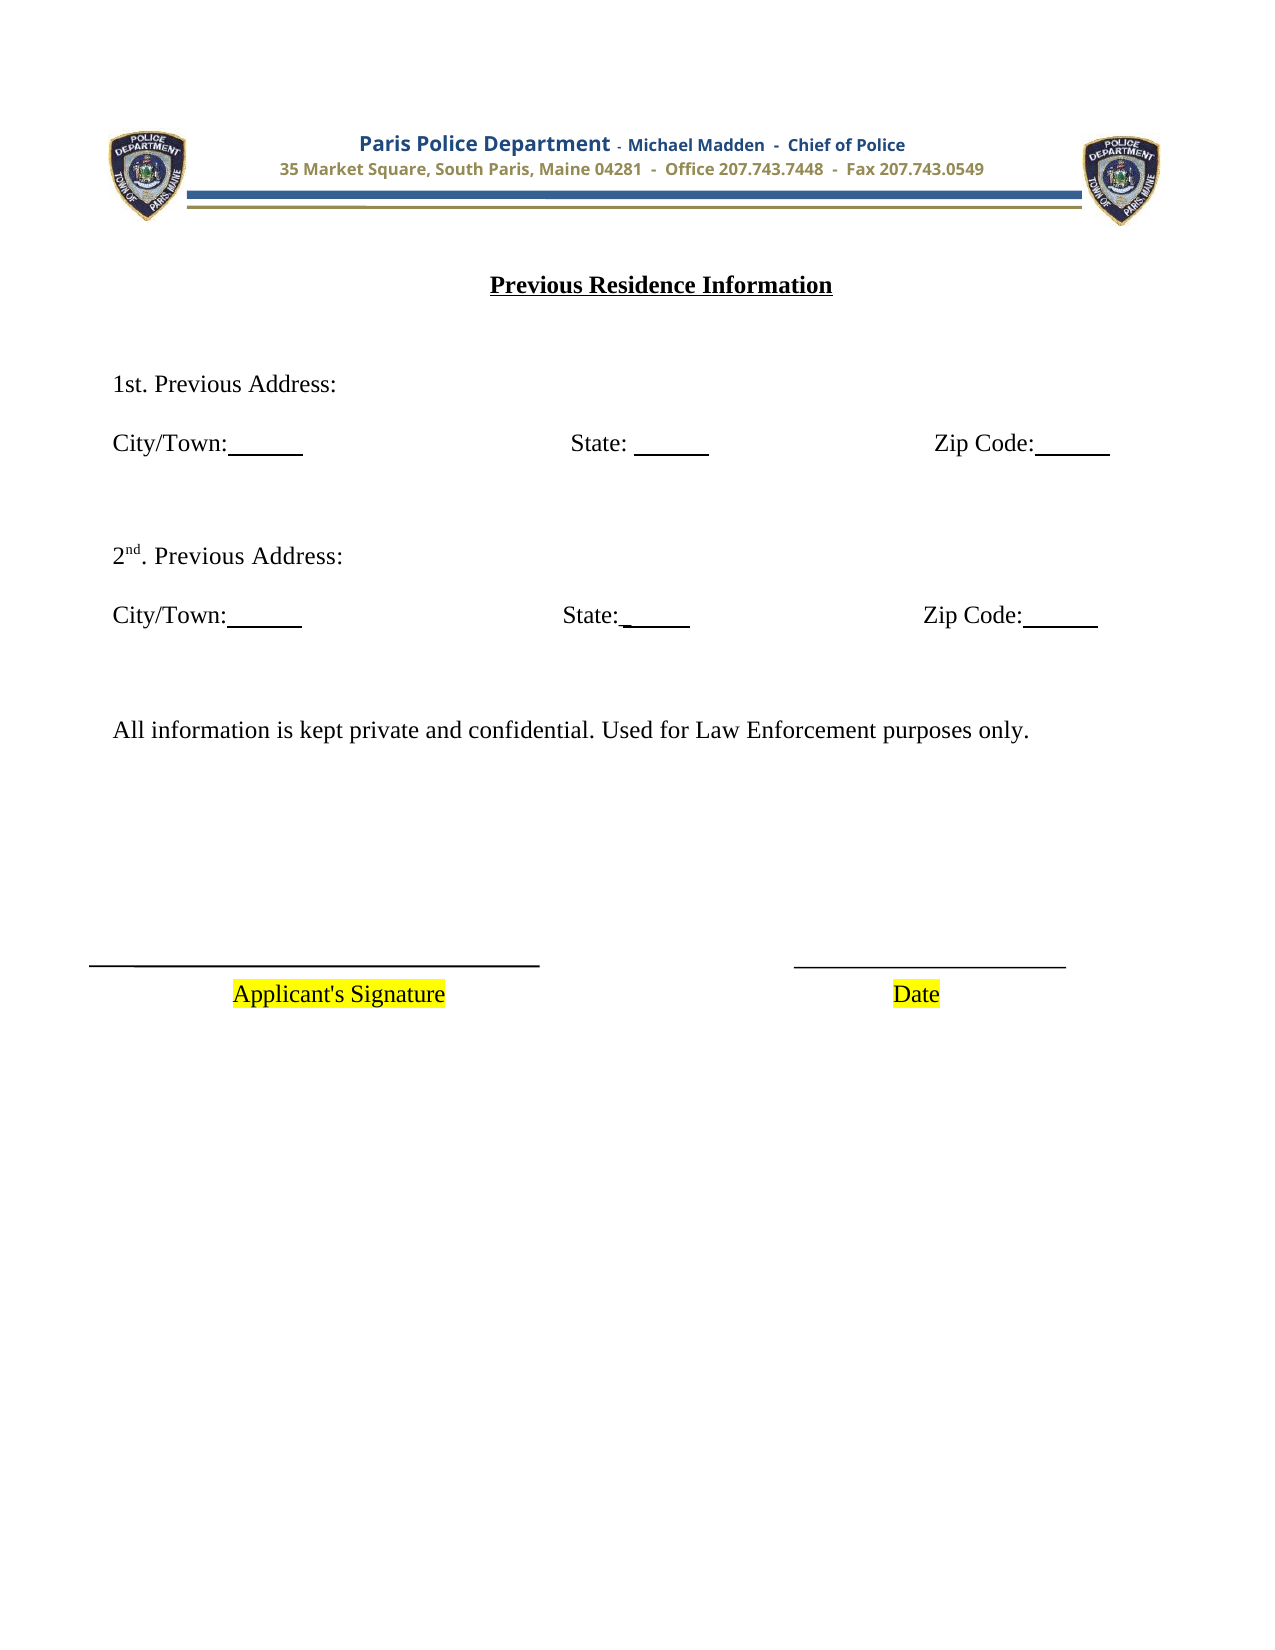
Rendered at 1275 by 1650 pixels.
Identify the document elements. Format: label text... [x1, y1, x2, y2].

text 2nd. Previous Address: [112, 544, 1209, 569]
picture [1082, 133, 1161, 226]
text 1st. Previous Address: [112, 373, 1209, 398]
text City/Town: State: Zip Code: [112, 429, 1209, 458]
text All information is kept private and confidential. Used for Law Enforcement purposes only. [112, 716, 1209, 744]
text City/Town: State: Zip Code: [112, 601, 1209, 629]
text Applicant's Signature Date [232, 978, 1209, 1008]
text Previous Residence Information [112, 273, 1209, 298]
picture [108, 128, 187, 221]
